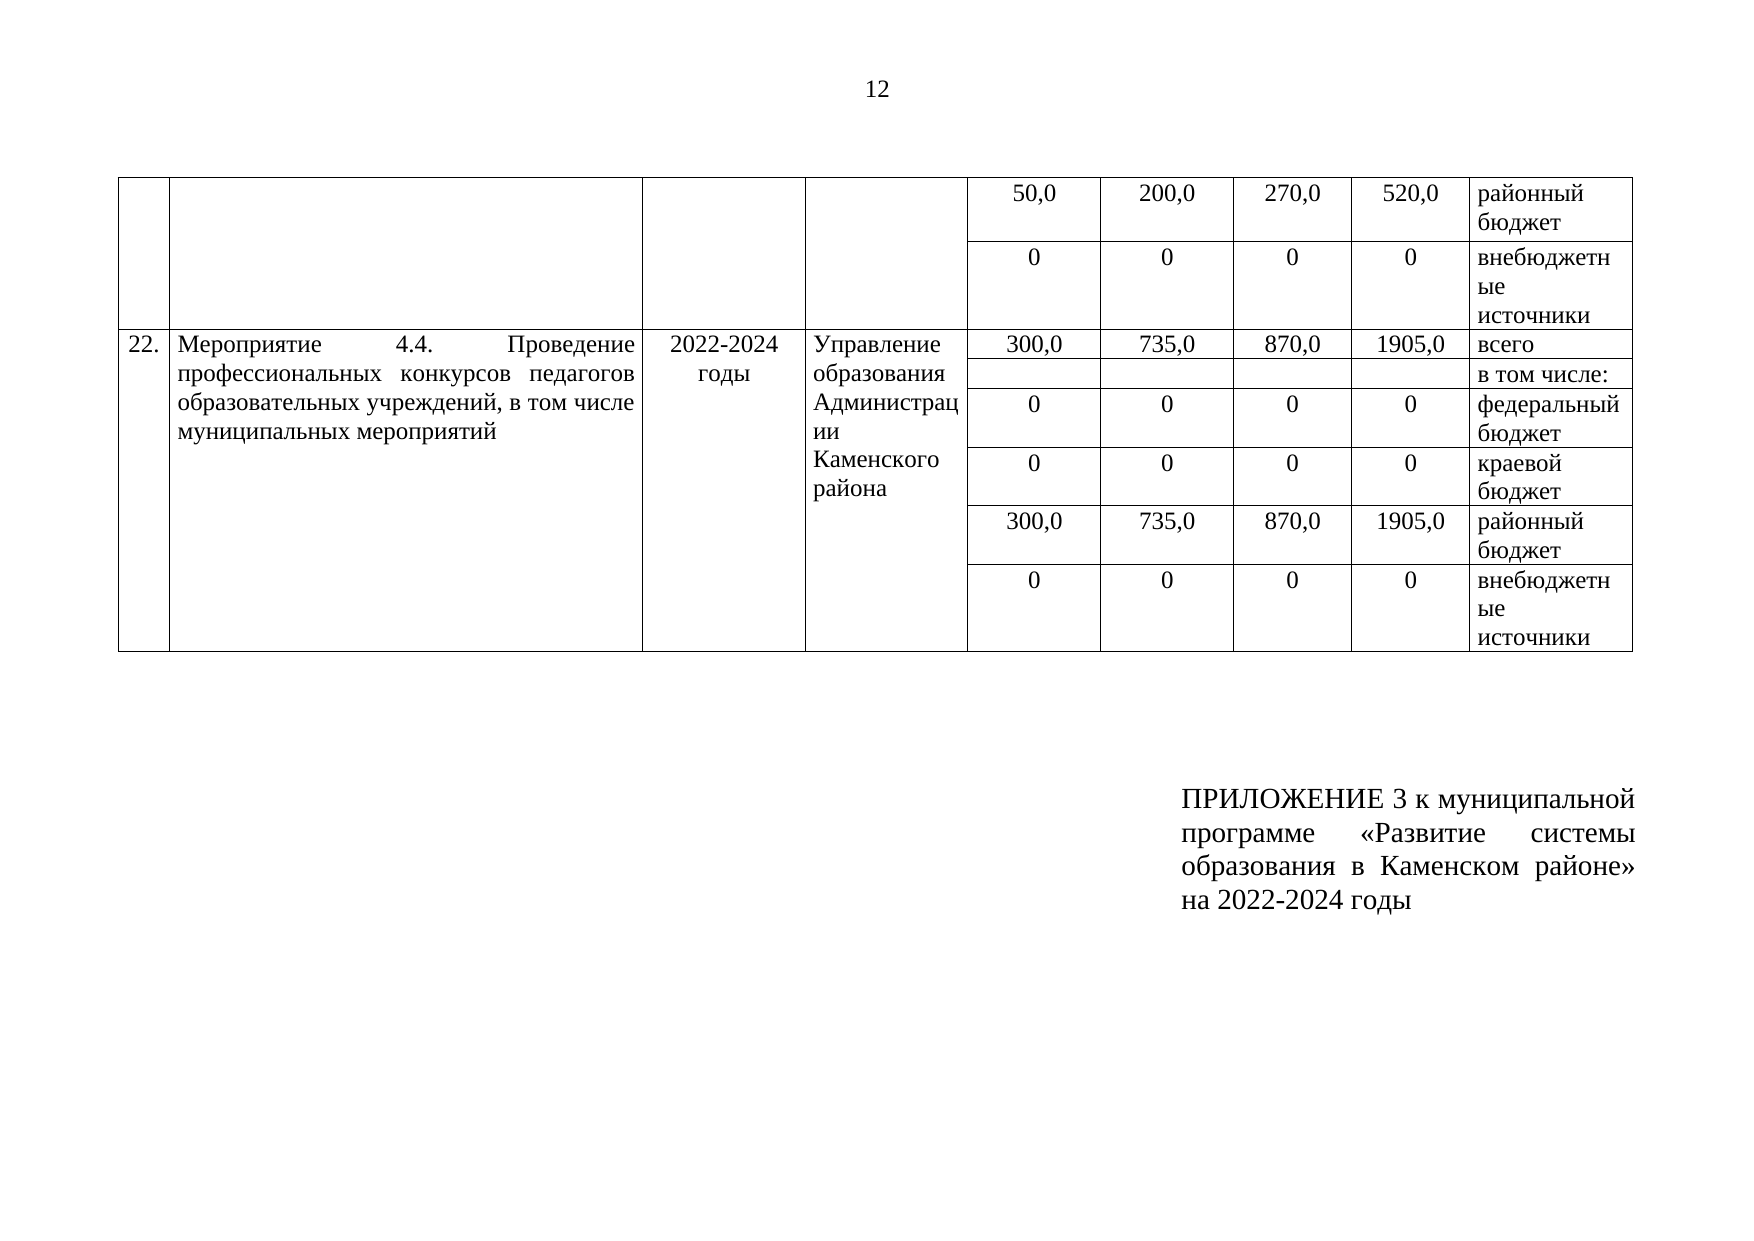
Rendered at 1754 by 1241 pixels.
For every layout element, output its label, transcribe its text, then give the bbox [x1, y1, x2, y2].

table_cell [1101, 359, 1233, 388]
table_cell внебюджетные источники [1470, 565, 1632, 651]
table_cell 0 [1234, 389, 1351, 447]
table_cell 0 [1234, 242, 1351, 328]
table_cell районный бюджет [1470, 178, 1632, 241]
table_cell 870,0 [1234, 506, 1351, 564]
table_cell Мероприятие 4.4. Проведение профессиональных конкурсов педагогов образовательных учреждений, в том числе муниципальных мероприятий [170, 330, 642, 651]
table_cell 0 [1234, 565, 1351, 651]
table_cell районный бюджет [1470, 506, 1632, 564]
table_cell 0 [1101, 448, 1233, 505]
table_cell 2022-2024 годы [643, 330, 805, 651]
table_cell 0 [1101, 242, 1233, 328]
table_cell [968, 359, 1100, 388]
table_cell 520,0 [1352, 178, 1469, 241]
table_cell 270,0 [1234, 178, 1351, 241]
table_cell 0 [1234, 448, 1351, 505]
table_cell в том числе: [1470, 359, 1632, 388]
table_cell внебюджетные источники [1470, 242, 1632, 328]
table_cell 0 [1352, 565, 1469, 651]
table_cell 735,0 [1101, 330, 1233, 358]
table_cell 0 [1352, 448, 1469, 505]
table_cell 300,0 [968, 330, 1100, 358]
table_cell [1234, 359, 1351, 388]
table_cell 0 [968, 448, 1100, 505]
table_cell 0 [968, 242, 1100, 328]
table_cell 1905,0 [1352, 506, 1469, 564]
table_cell 1905,0 [1352, 330, 1469, 358]
table_cell 0 [1101, 389, 1233, 447]
table_cell 0 [968, 565, 1100, 651]
table_cell федеральный бюджет [1470, 389, 1632, 447]
table_cell 870,0 [1234, 330, 1351, 358]
table_cell 735,0 [1101, 506, 1233, 564]
table_cell 200,0 [1101, 178, 1233, 241]
text ПРИЛОЖЕНИЕ 3 к муниципальной программе «Развитие системы образования в Каменском районе» на 2022-2024 годы [1181, 781, 1636, 916]
table_cell 300,0 [968, 506, 1100, 564]
table_cell 0 [1352, 242, 1469, 328]
table_cell 0 [968, 389, 1100, 447]
table_cell всего [1470, 330, 1632, 358]
table_cell 50,0 [968, 178, 1100, 241]
table_cell краевой бюджет [1470, 448, 1632, 505]
table_cell 22. [119, 330, 169, 651]
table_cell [806, 330, 967, 651]
table_cell 0 [1352, 389, 1469, 447]
table_cell 0 [1101, 565, 1233, 651]
table_cell [1352, 359, 1469, 388]
